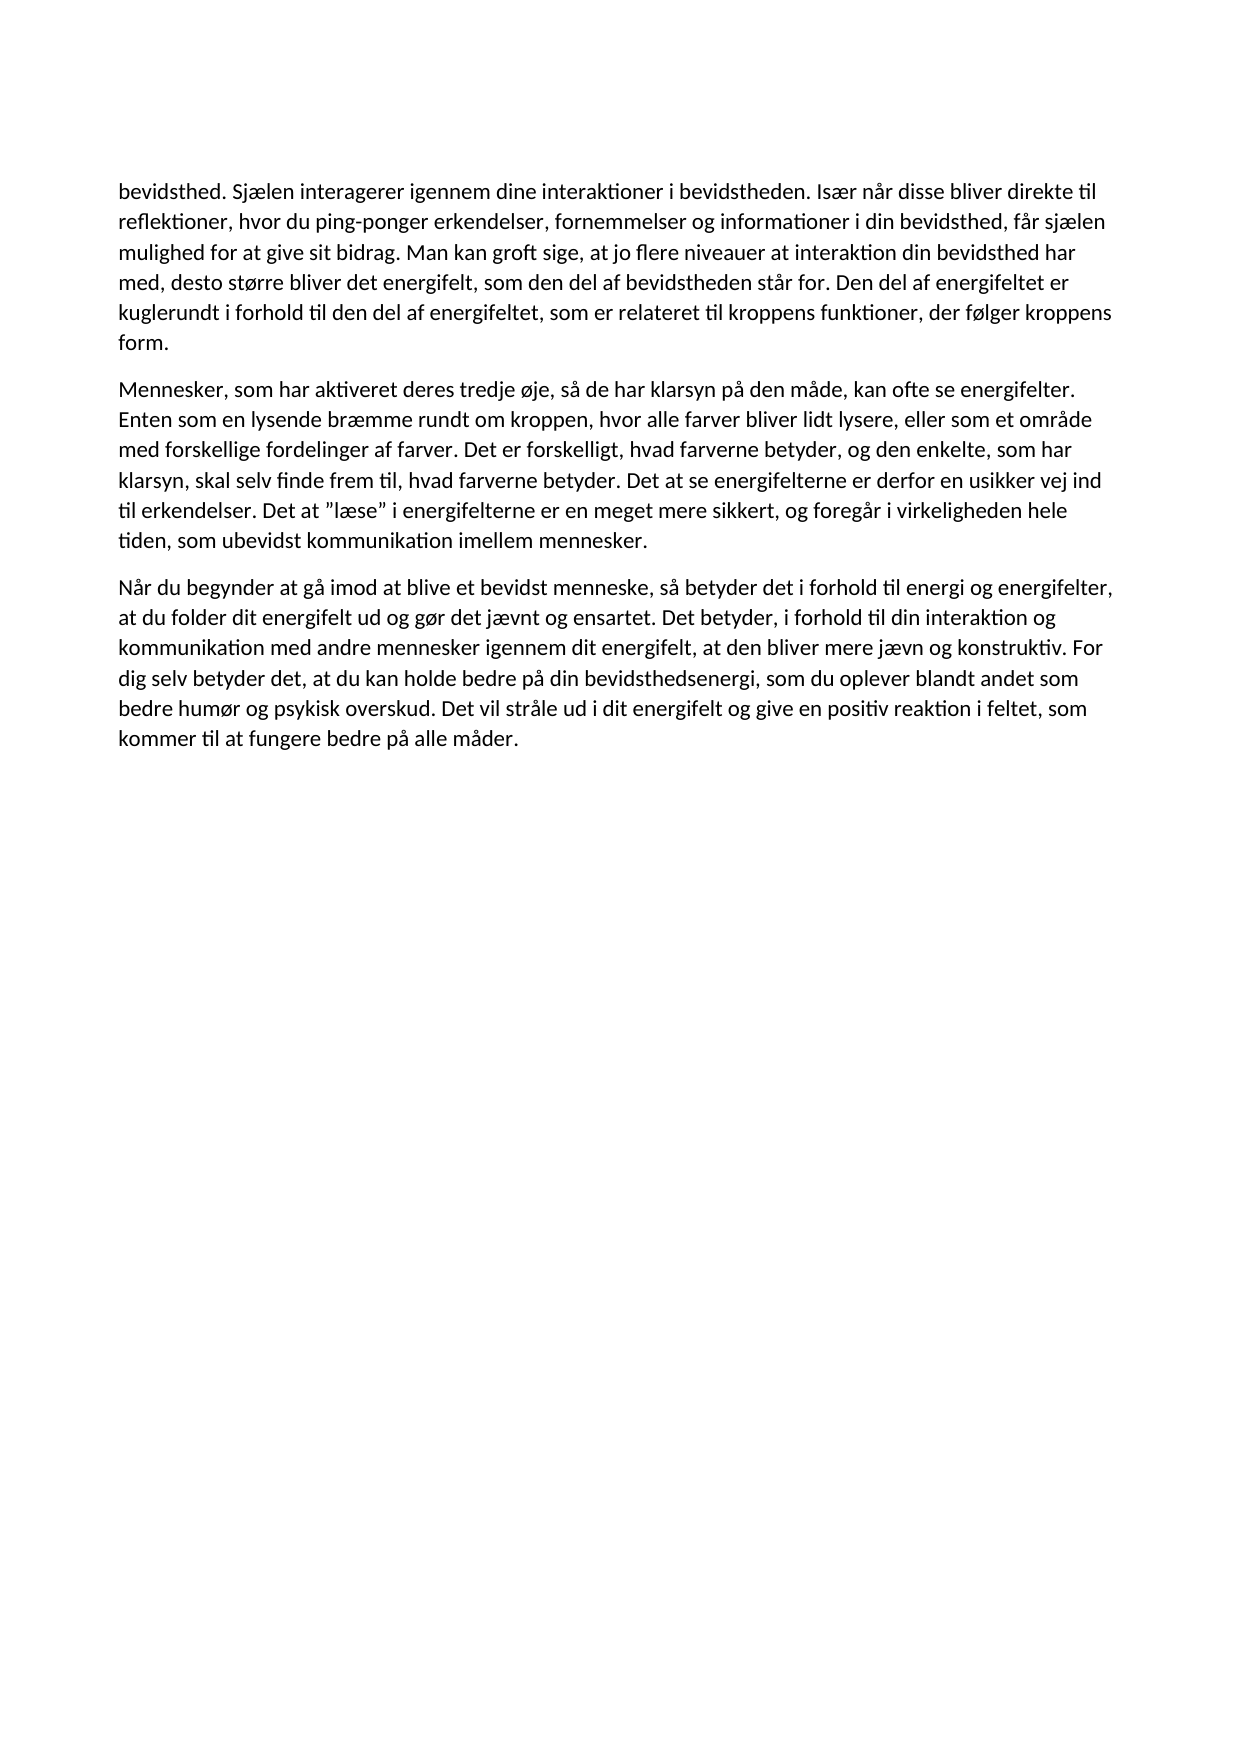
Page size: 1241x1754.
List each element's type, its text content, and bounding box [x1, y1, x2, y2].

text Når du begynder at gå imod at blive et bevidst menneske, så betyder det i forhold til energi og energifelter, at du folder dit energifelt ud og gør det jævnt og ensartet. Det betyder, i forhold til din interaktion og kommunikation med andre mennesker igennem dit energifelt, at den bliver mere jævn og konstruktiv. For dig selv betyder det, at du kan holde bedre på din bevidsthedsenergi, som du oplever blandt andet som bedre humør og psykisk overskud. Det vil stråle ud i dit energifelt og give en positiv reaktion i feltet, som kommer til at fungere bedre på alle måder. [118, 573, 1122, 752]
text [118, 177, 1122, 356]
text Mennesker, som har aktiveret deres tredje øje, så de har klarsyn på den måde, kan ofte se energifelter. Enten som en lysende bræmme rundt om kroppen, hvor alle farver bliver lidt lysere, eller som et område med forskellige fordelinger af farver. Det er forskelligt, hvad farverne betyder, og den enkelte, som har klarsyn, skal selv finde frem til, hvad farverne betyder. Det at se energifelterne er derfor en usikker vej ind til erkendelser. Det at ”læse” i energifelterne er en meget mere sikkert, og foregår i virkeligheden hele tiden, som ubevidst kommunikation imellem mennesker. [118, 375, 1122, 554]
